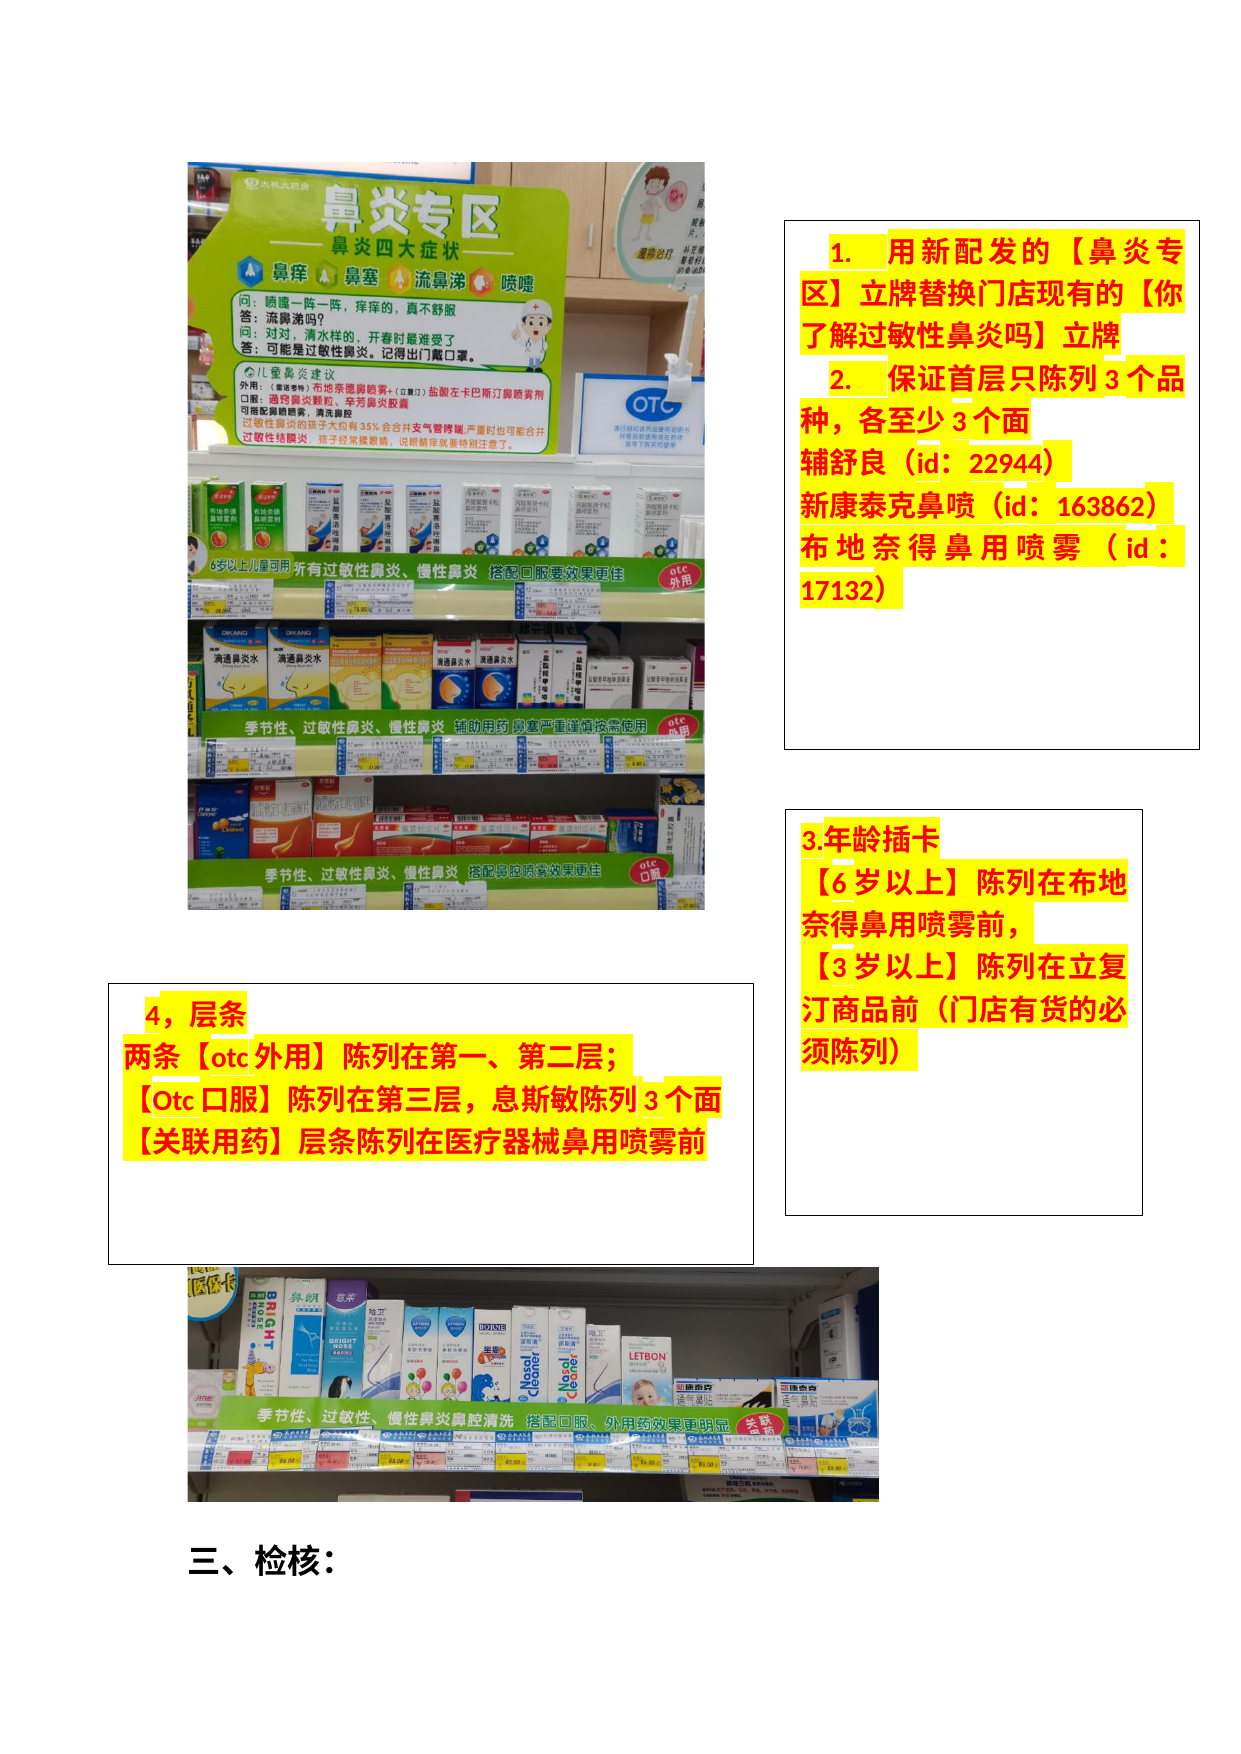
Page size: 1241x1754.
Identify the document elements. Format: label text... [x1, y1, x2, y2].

picture [187, 1267, 879, 1502]
list 三、检核： [187, 1527, 1053, 1592]
picture [187, 162, 705, 910]
